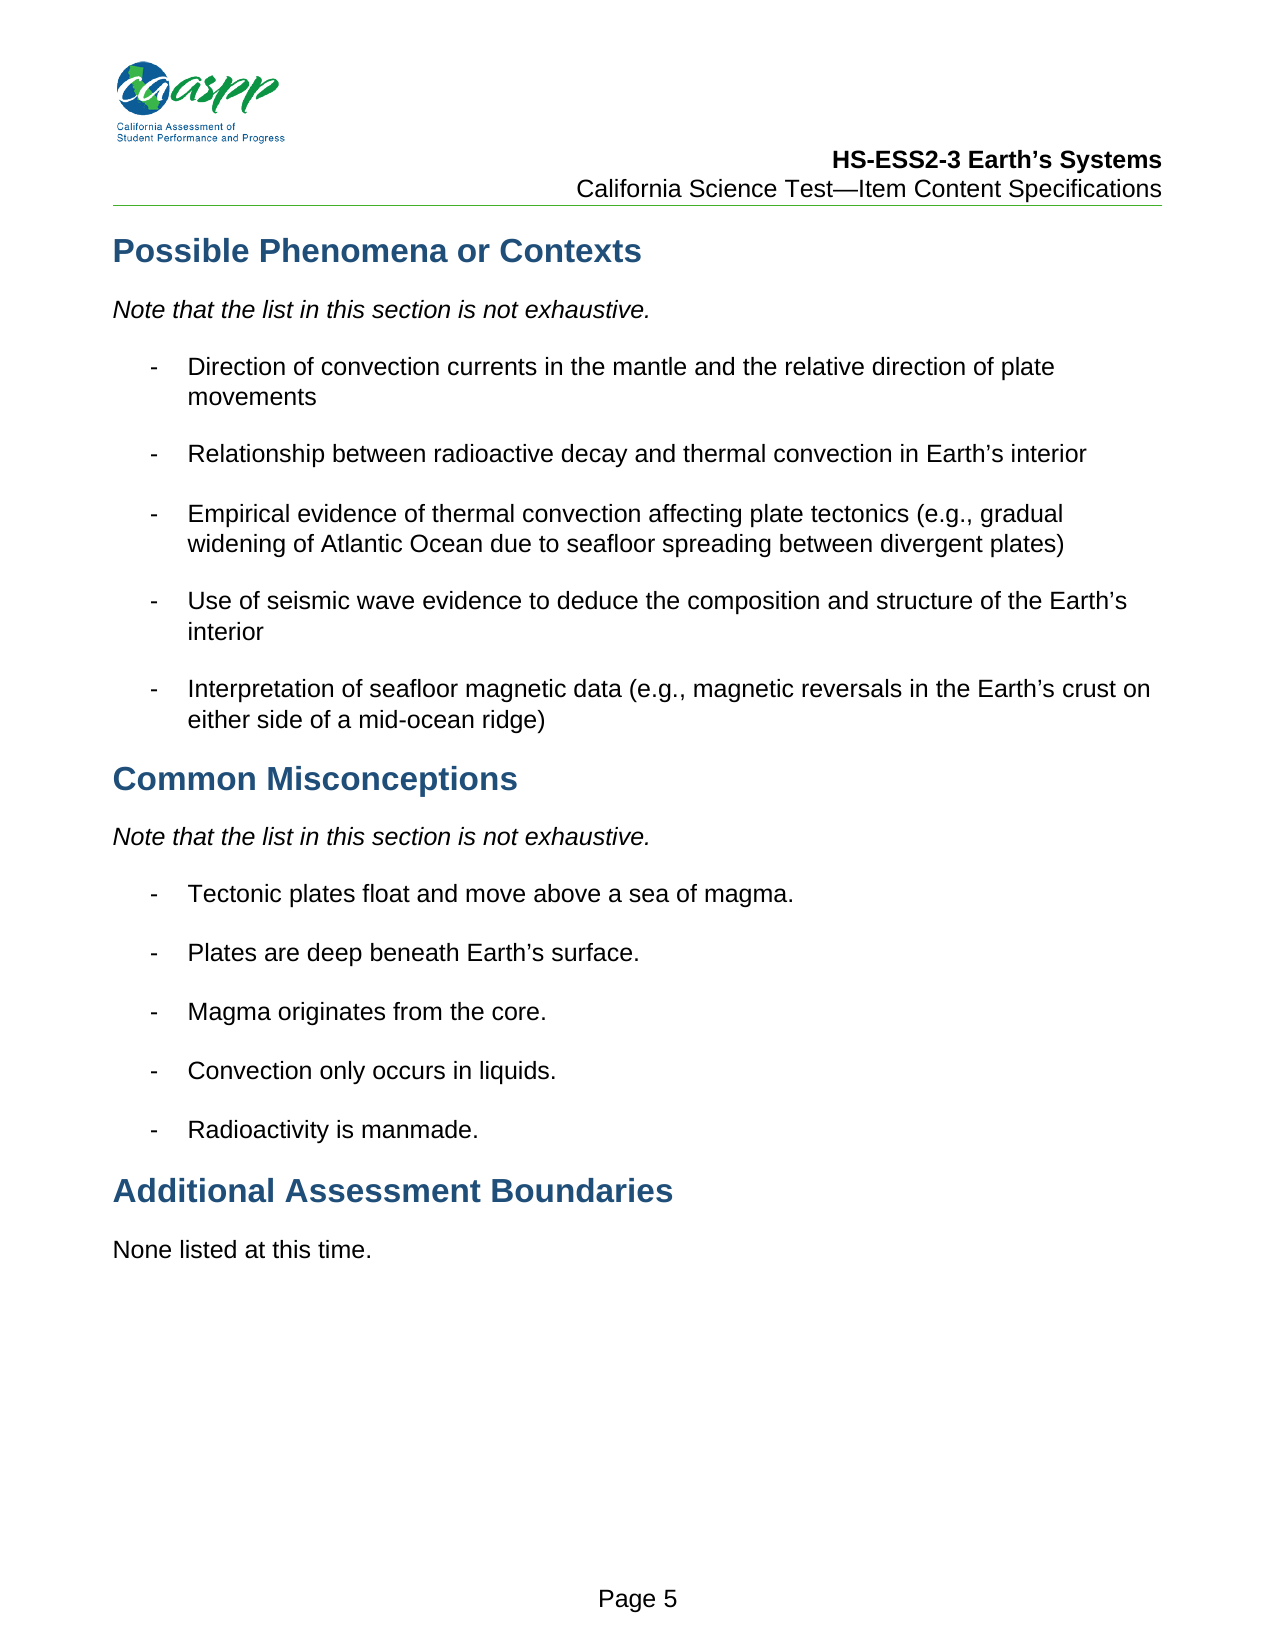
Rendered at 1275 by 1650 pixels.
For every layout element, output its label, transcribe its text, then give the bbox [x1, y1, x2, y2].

text Note that the list in this section is not exhaustive. [112, 822, 1162, 851]
subtitle Possible Phenomena or Contexts [112, 231, 1162, 269]
text Direction of convection currents in the mantle and the relative direction of plate movements [150, 348, 1162, 411]
text Convection only occurs in liquids. [150, 1053, 1162, 1087]
text None listed at this time. [112, 1234, 1162, 1263]
text Note that the list in this section is not exhaustive. [112, 294, 1162, 323]
picture [112, 60, 287, 146]
text Empirical evidence of thermal convection affecting plate tectonics (e.g., gradual widening of Atlantic Ocean due to seafloor spreading between divergent plates) [150, 495, 1162, 558]
subtitle Additional Assessment Boundaries [112, 1171, 1162, 1209]
text Relationship between radioactive decay and thermal convection in Earth’s interior [150, 436, 1162, 470]
text Tectonic plates float and move above a sea of magma. [150, 876, 1162, 910]
text Plates are deep beneath Earth’s surface. [150, 935, 1162, 969]
text Use of seismic wave evidence to deduce the composition and structure of the Earth’s interior [150, 583, 1162, 646]
text Magma originates from the core. [150, 994, 1162, 1028]
subtitle Common Misconceptions [112, 759, 1162, 797]
text Radioactivity is manmade. [150, 1112, 1162, 1146]
text Interpretation of seafloor magnetic data (e.g., magnetic reversals in the Earth’s crust on either side of a mid-ocean ridge) [150, 671, 1162, 734]
